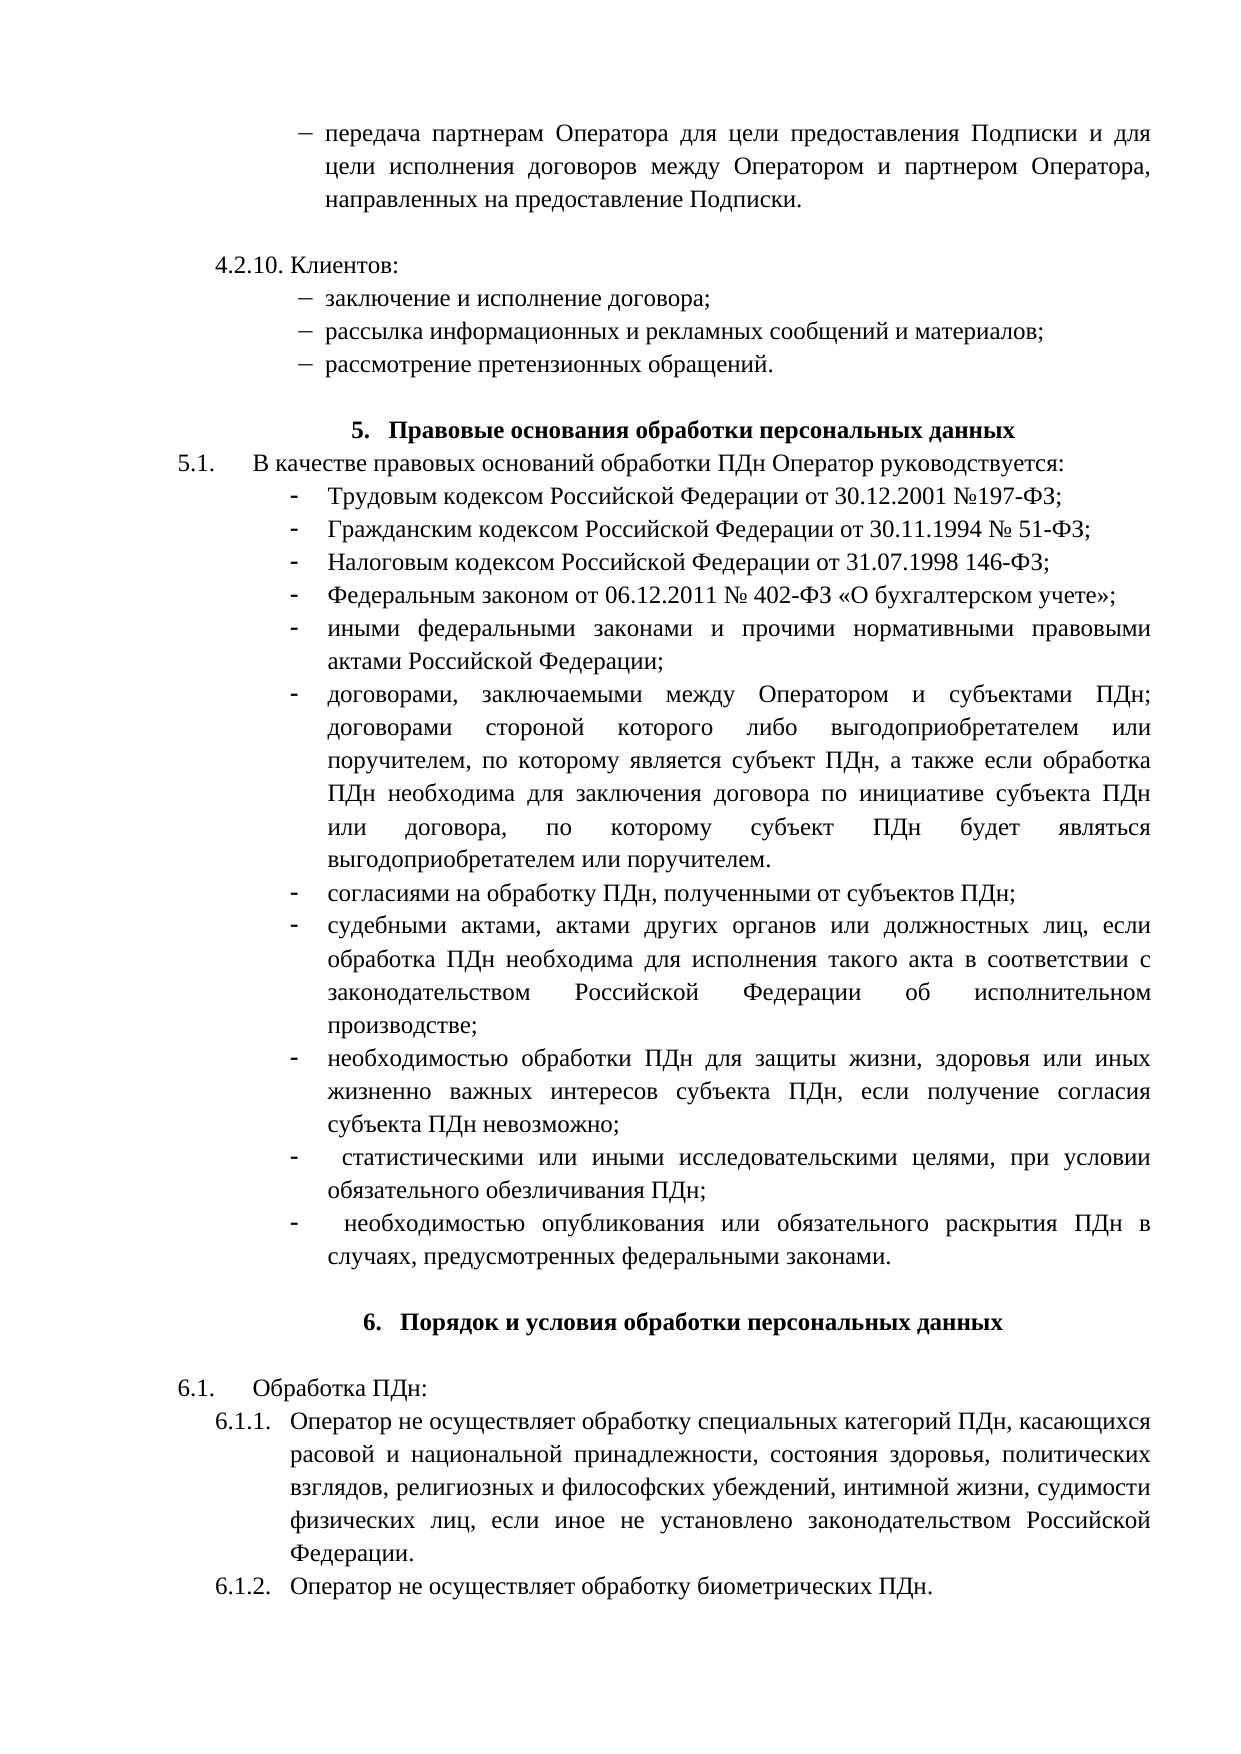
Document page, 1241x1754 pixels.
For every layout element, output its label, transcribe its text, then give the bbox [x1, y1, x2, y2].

list Трудовым кодексом Российской Федерации от 30.12.2001 №197-ФЗ; [290, 481, 1152, 510]
list судебными актами, актами других органов или должностных лиц, если обработка ПДн необходима для исполнения такого акта в соответствии с законодательством Российской Федерации об исполнительном производстве; [290, 911, 1152, 1038]
list статистическими или иными исследовательскими целями, при условии обязательного обезличивания ПДн; [290, 1142, 1152, 1203]
list Гражданским кодексом Российской Федерации от 30.11.1994 № 51-ФЗ; [290, 514, 1152, 543]
list Оператор не осуществляет обработку специальных категорий ПДн, касающихся расовой и национальной принадлежности, состояния здоровья, политических взглядов, религиозных и философских убеждений, интимной жизни, судимости физических лиц, если иное не установлено законодательством Российской Федерации. [215, 1406, 1152, 1567]
list Федеральным законом от 06.12.2011 № 402-ФЗ «О бухгалтерском учете»; [290, 580, 1152, 609]
list Правовые основания обработки персональных данных [214, 415, 1152, 444]
list Клиентов: [215, 250, 1152, 279]
list иными федеральными законами и прочими нормативными правовыми актами Российской Федерации; [290, 613, 1152, 675]
list рассылка информационных и рекламных сообщений и материалов; [295, 316, 1152, 345]
list необходимостью опубликования или обязательного раскрытия ПДн в случаях, предусмотренных федеральными законами. [290, 1208, 1152, 1269]
list передача партнерам Оператора для цели предоставления Подписки и для цели исполнения договоров между Оператором и партнером Оператора, направленных на предоставление Подписки. [295, 118, 1152, 213]
list Обработка ПДн: [177, 1373, 1152, 1402]
list договорами, заключаемыми между Оператором и субъектами ПДн; договорами стороной которого либо выгодоприобретателем или поручителем, по которому является субъект ПДн, а также если обработка ПДн необходима для заключения договора по инициативе субъекта ПДн или договора, по которому субъект ПДн будет являться выгодоприобретателем или поручителем. [290, 679, 1152, 873]
list необходимостью обработки ПДн для защиты жизни, здоровья или иных жизненно важных интересов субъекта ПДн, если получение согласия субъекта ПДн невозможно; [290, 1043, 1152, 1137]
list Порядок и условия обработки персональных данных [214, 1307, 1152, 1336]
list Оператор не осуществляет обработку биометрических ПДн. [215, 1571, 1152, 1600]
list согласиями на обработку ПДн, полученными от субъектов ПДн; [290, 878, 1152, 906]
list В качестве правовых оснований обработки ПДн Оператор руководствуется: [177, 448, 1152, 477]
list Налоговым кодексом Российской Федерации от 31.07.1998 146-ФЗ; [290, 547, 1152, 576]
list заключение и исполнение договора; [295, 283, 1152, 312]
list рассмотрение претензионных обращений. [295, 349, 1152, 378]
